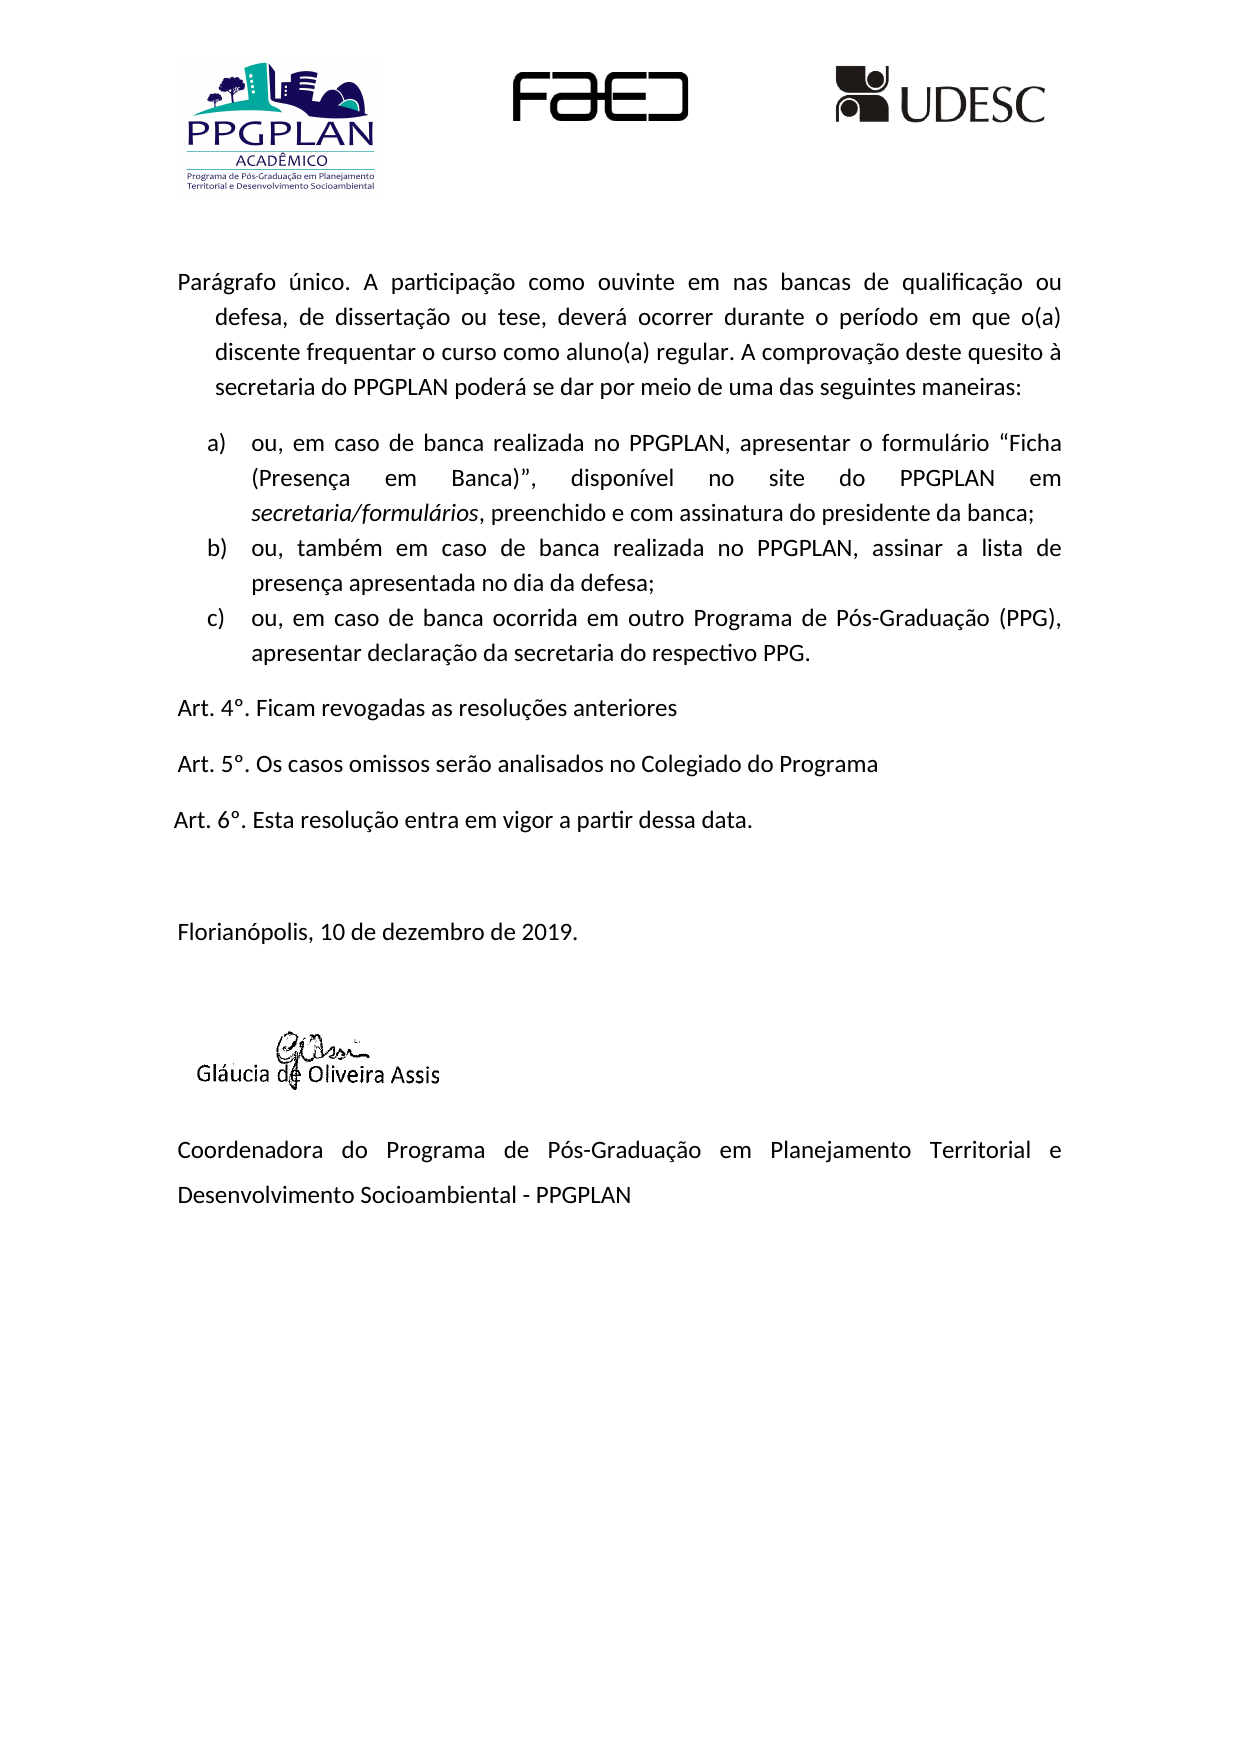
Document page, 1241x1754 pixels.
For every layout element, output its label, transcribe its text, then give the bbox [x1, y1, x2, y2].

text Parágrafo único. A participação como ouvinte em nas bancas de qualificação ou defesa, de dissertação ou tese, deverá ocorrer durante o período em que o(a) discente frequentar o curso como aluno(a) regular. A comprovação deste quesito à secretaria do PPGPLAN poderá se dar por meio de uma das seguintes maneiras: [177, 266, 1063, 401]
list ou, também em caso de banca realizada no PPGPLAN, assinar a lista de presença apresentada no dia da defesa; [207, 532, 1063, 597]
text Art. 5º. Os casos omissos serão analisados no Colegiado do Programa [177, 748, 1063, 779]
list ou, em caso de banca ocorrida em outro Programa de Pós-Graduação (PPG), apresentar declaração da secretaria do respectivo PPG. [207, 602, 1063, 667]
text Art. 6º. Esta resolução entra em vigor a partir dessa data. [140, 804, 1063, 835]
text Florianópolis, 10 de dezembro de 2019. [177, 916, 1063, 946]
picture [177, 59, 384, 196]
picture [513, 72, 689, 121]
list ou, em caso de banca realizada no PPGPLAN, apresentar o formulário “Ficha (Presença em Banca)”, disponível no site do PPGPLAN em secretaria/formulários, preenchido e com assinatura do presidente da banca; [207, 427, 1063, 527]
text Art. 4º. Ficam revogadas as resoluções anteriores [177, 692, 1063, 723]
picture [816, 46, 1063, 141]
text Coordenadora do Programa de Pós-Graduação em Planejamento Territorial e Desenvolvimento Socioambiental - PPGPLAN [177, 1134, 1063, 1210]
